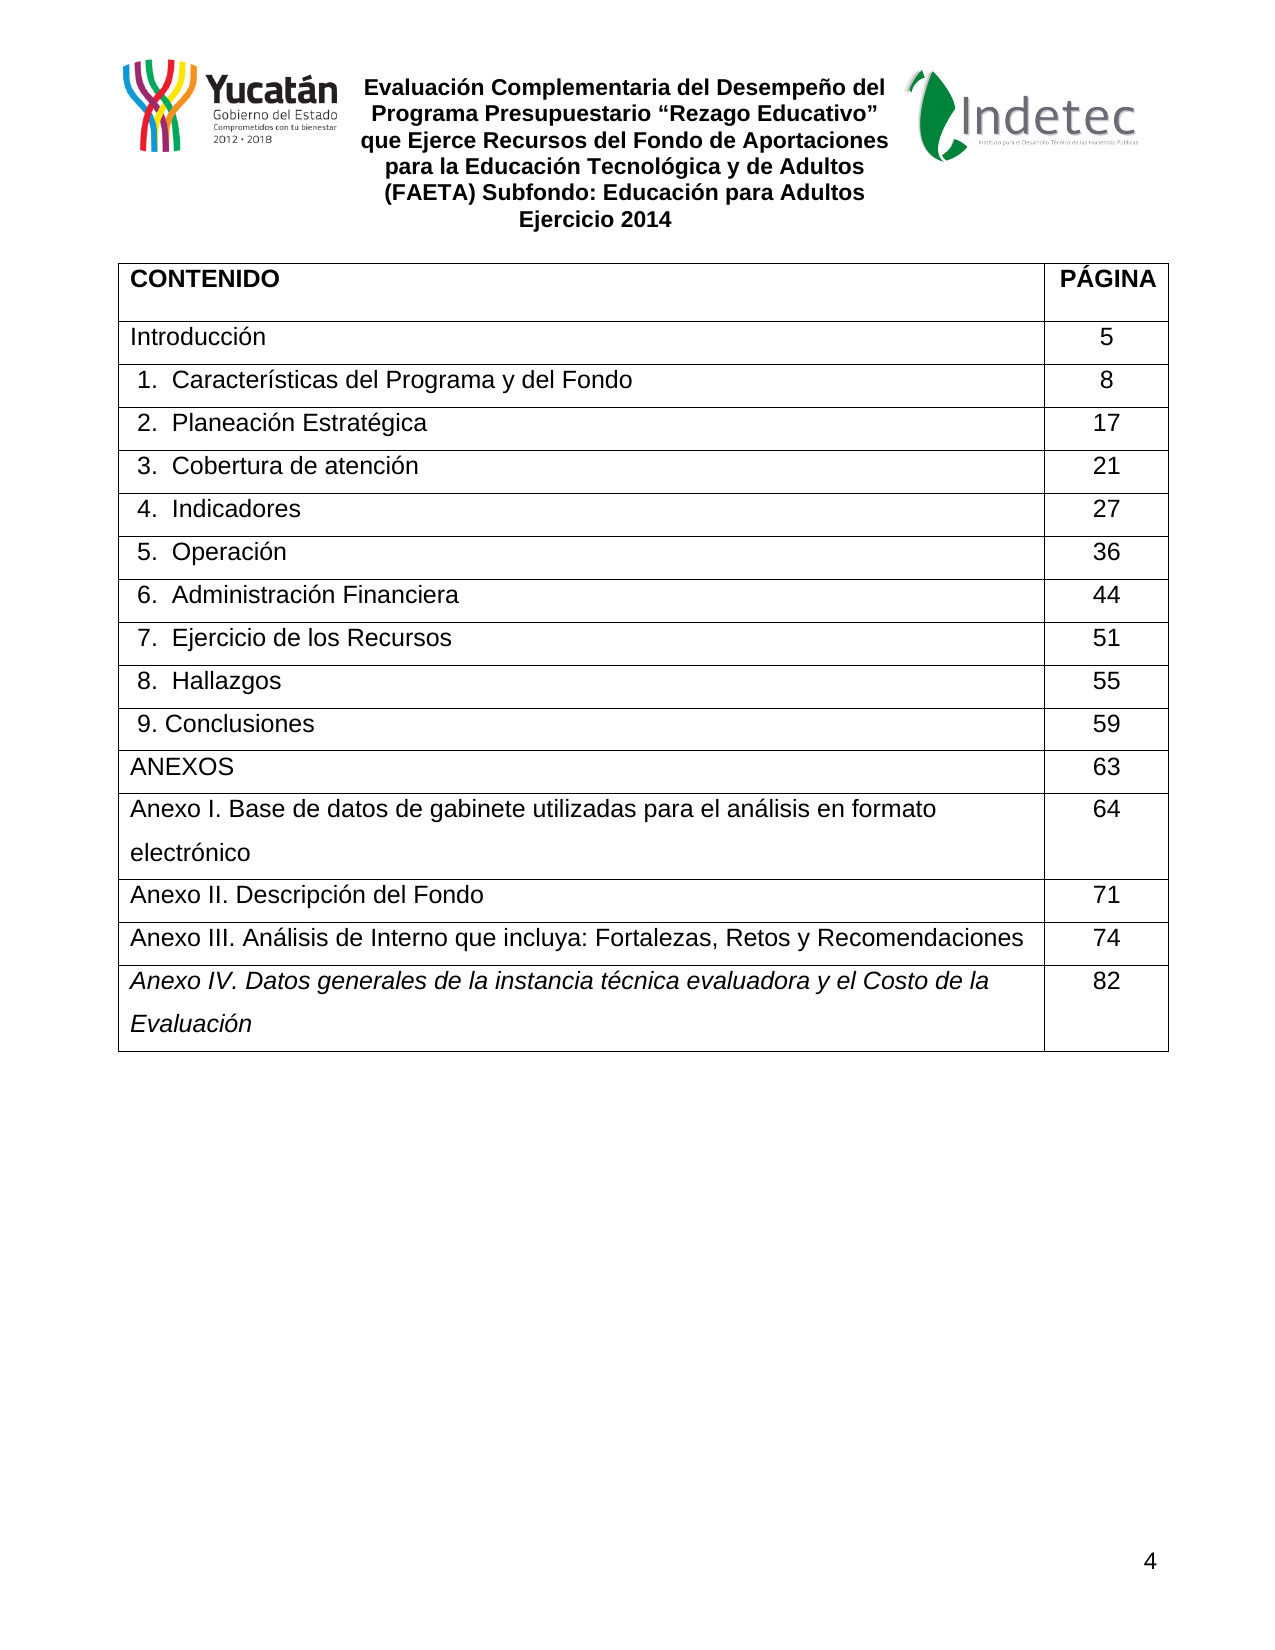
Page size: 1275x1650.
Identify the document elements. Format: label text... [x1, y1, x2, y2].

table_cell 36 [1045, 537, 1168, 579]
table_cell Anexo II. Descripción del Fondo [119, 880, 1044, 922]
table_cell Introducción [119, 322, 1044, 364]
table_cell 21 [1045, 451, 1168, 493]
table_cell Anexo I. Base de datos de gabinete utilizadas para el análisis en formato electrónico [119, 794, 1044, 879]
picture [901, 64, 1144, 166]
table_cell 3. Cobertura de atención [119, 451, 1044, 493]
table_cell 17 [1045, 408, 1168, 450]
table_header CONTENIDO [119, 264, 1044, 321]
table_cell 2. Planeación Estratégica [119, 408, 1044, 450]
table_cell 6. Administración Financiera [119, 580, 1044, 622]
table_cell 59 [1045, 709, 1168, 750]
picture [101, 12, 358, 199]
table_cell 8 [1045, 365, 1168, 407]
table_cell Anexo IV. Datos generales de la instancia técnica evaluadora y el Costo de la Evaluación [119, 966, 1044, 1051]
table_cell 7. Ejercicio de los Recursos [119, 623, 1044, 664]
table_cell 63 [1045, 751, 1168, 793]
table_header PÁGINA [1045, 264, 1168, 321]
table_cell 4. Indicadores [119, 494, 1044, 536]
table_cell 5 [1045, 322, 1168, 364]
table_cell 55 [1045, 666, 1168, 707]
table_cell 9. Conclusiones [119, 709, 1044, 750]
table_cell 64 [1045, 794, 1168, 879]
table_cell 74 [1045, 923, 1168, 965]
table_cell Anexo III. Análisis de Interno que incluya: Fortalezas, Retos y Recomendaciones [119, 923, 1044, 965]
table_cell 44 [1045, 580, 1168, 622]
table_cell 1. Características del Programa y del Fondo [119, 365, 1044, 407]
table_cell 27 [1045, 494, 1168, 536]
table_cell 71 [1045, 880, 1168, 922]
table_cell 51 [1045, 623, 1168, 664]
table_cell 82 [1045, 966, 1168, 1051]
table_cell 8. Hallazgos [119, 666, 1044, 707]
table_cell 5. Operación [119, 537, 1044, 579]
table_cell ANEXOS [119, 751, 1044, 793]
